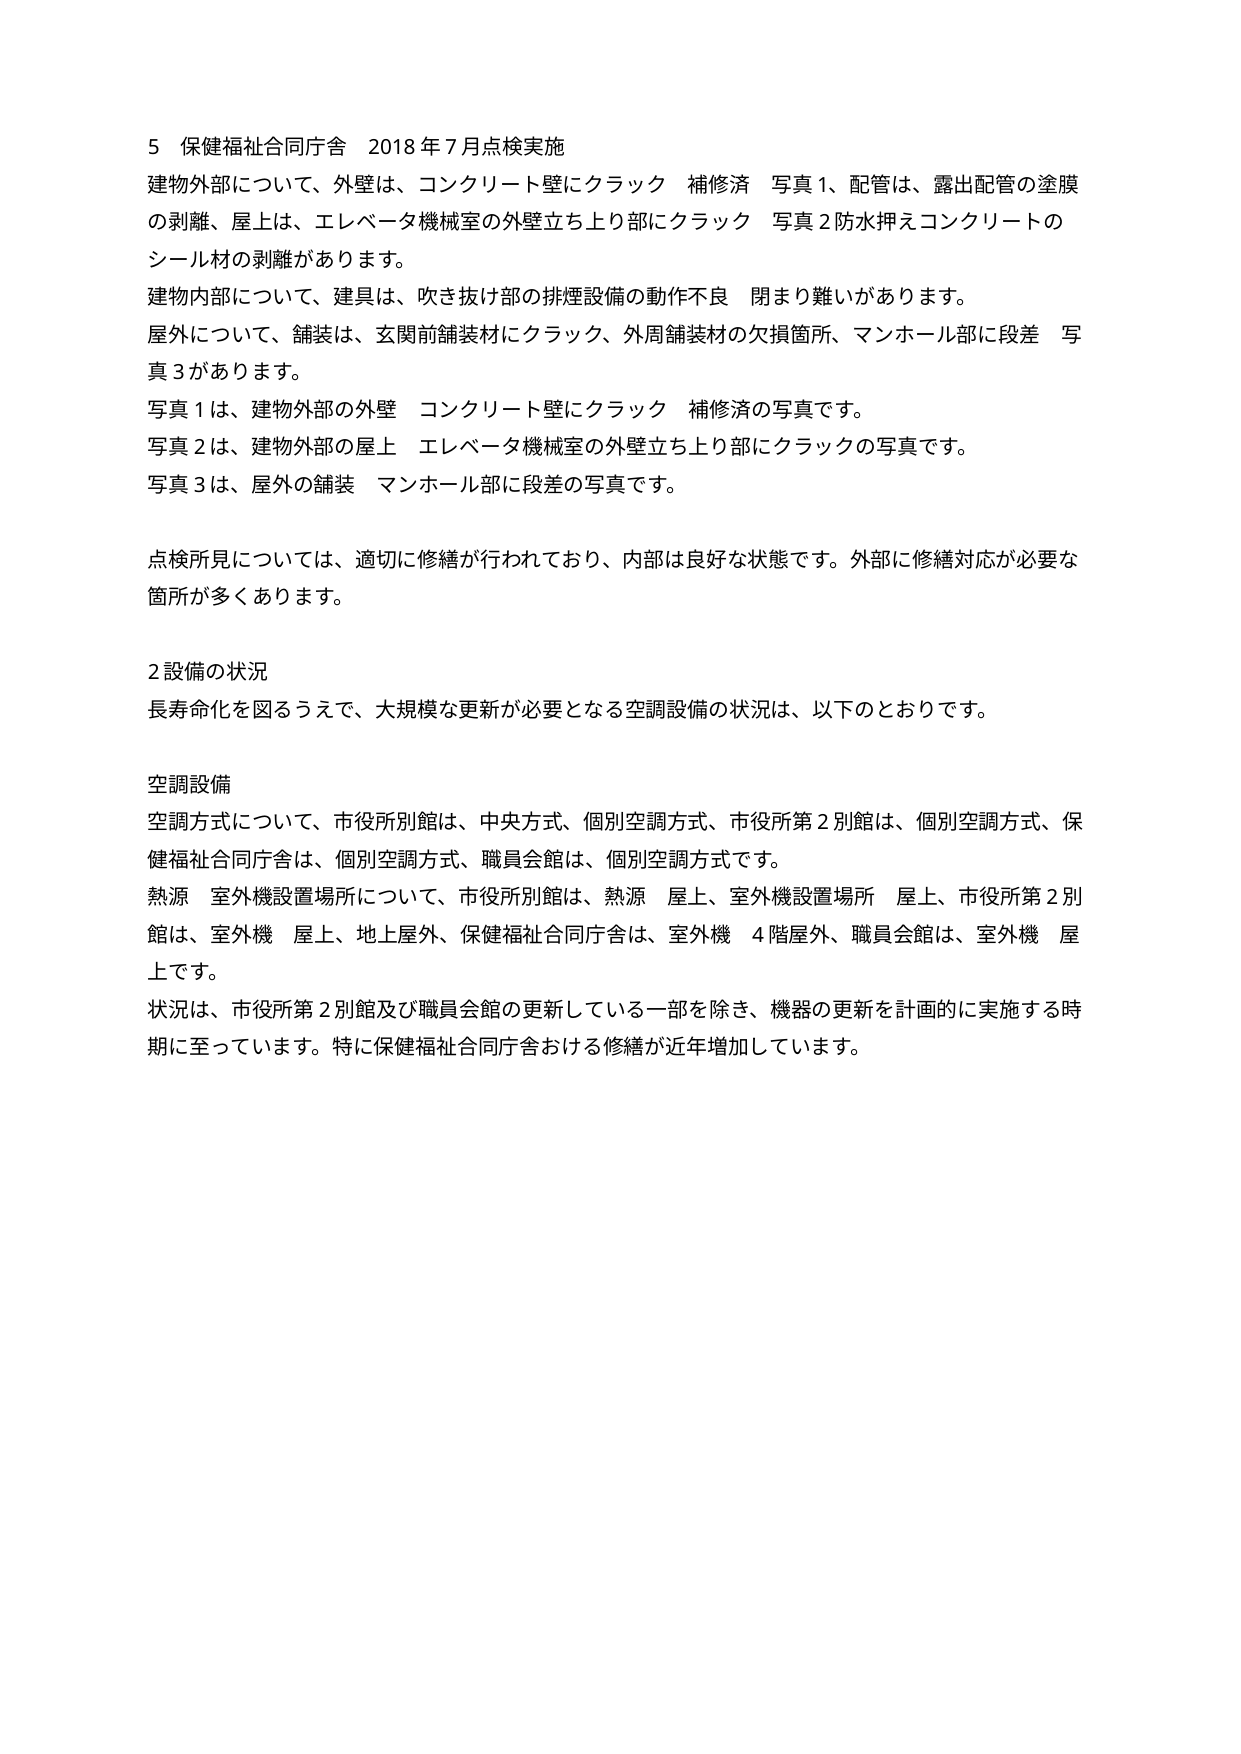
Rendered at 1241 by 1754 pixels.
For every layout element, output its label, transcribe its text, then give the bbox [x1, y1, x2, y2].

text 屋外について、舗装は、玄関前舗装材にクラック、外周舗装材の欠損箇所、マンホール部に段差 写真3があります。 [148, 314, 1092, 389]
text 空調方式について、市役所別館は、中央方式、個別空調方式、市役所第2別館は、個別空調方式、保健福祉合同庁舎は、個別空調方式、職員会館は、個別空調方式です。 [148, 802, 1092, 877]
text 写真2は、建物外部の屋上 エレベータ機械室の外壁立ち上り部にクラックの写真です。 [148, 427, 1092, 464]
text 長寿命化を図るうえで、大規模な更新が必要となる空調設備の状況は、以下のとおりです。 [148, 689, 1092, 727]
text 写真1は、建物外部の外壁 コンクリート壁にクラック 補修済の写真です。 [148, 389, 1092, 427]
text 空調設備 [148, 764, 1092, 802]
text 写真3は、屋外の舗装 マンホール部に段差の写真です。 [148, 464, 1092, 502]
text 状況は、市役所第2別館及び職員会館の更新している一部を除き、機器の更新を計画的に実施する時期に至っています。特に保健福祉合同庁舎おける修繕が近年増加しています。 [148, 989, 1092, 1064]
text 建物外部について、外壁は、コンクリート壁にクラック 補修済 写真1、配管は、露出配管の塗膜の剥離、屋上は、エレベータ機械室の外壁立ち上り部にクラック 写真2防水押えコンクリートのシール材の剥離があります。 [148, 164, 1092, 277]
text 点検所見については、適切に修繕が行われており、内部は良好な状態です。外部に修繕対応が必要な箇所が多くあります。 [148, 539, 1092, 614]
text 建物内部について、建具は、吹き抜け部の排煙設備の動作不良 閉まり難いがあります。 [148, 277, 1092, 314]
text 5 保健福祉合同庁舎 2018年7月点検実施 [148, 127, 1092, 164]
text 熱源 室外機設置場所について、市役所別館は、熱源 屋上、室外機設置場所 屋上、市役所第2別館は、室外機 屋上、地上屋外、保健福祉合同庁舎は、室外機 4階屋外、職員会館は、室外機 屋上です。 [148, 877, 1092, 989]
text 2設備の状況 [148, 652, 1092, 689]
